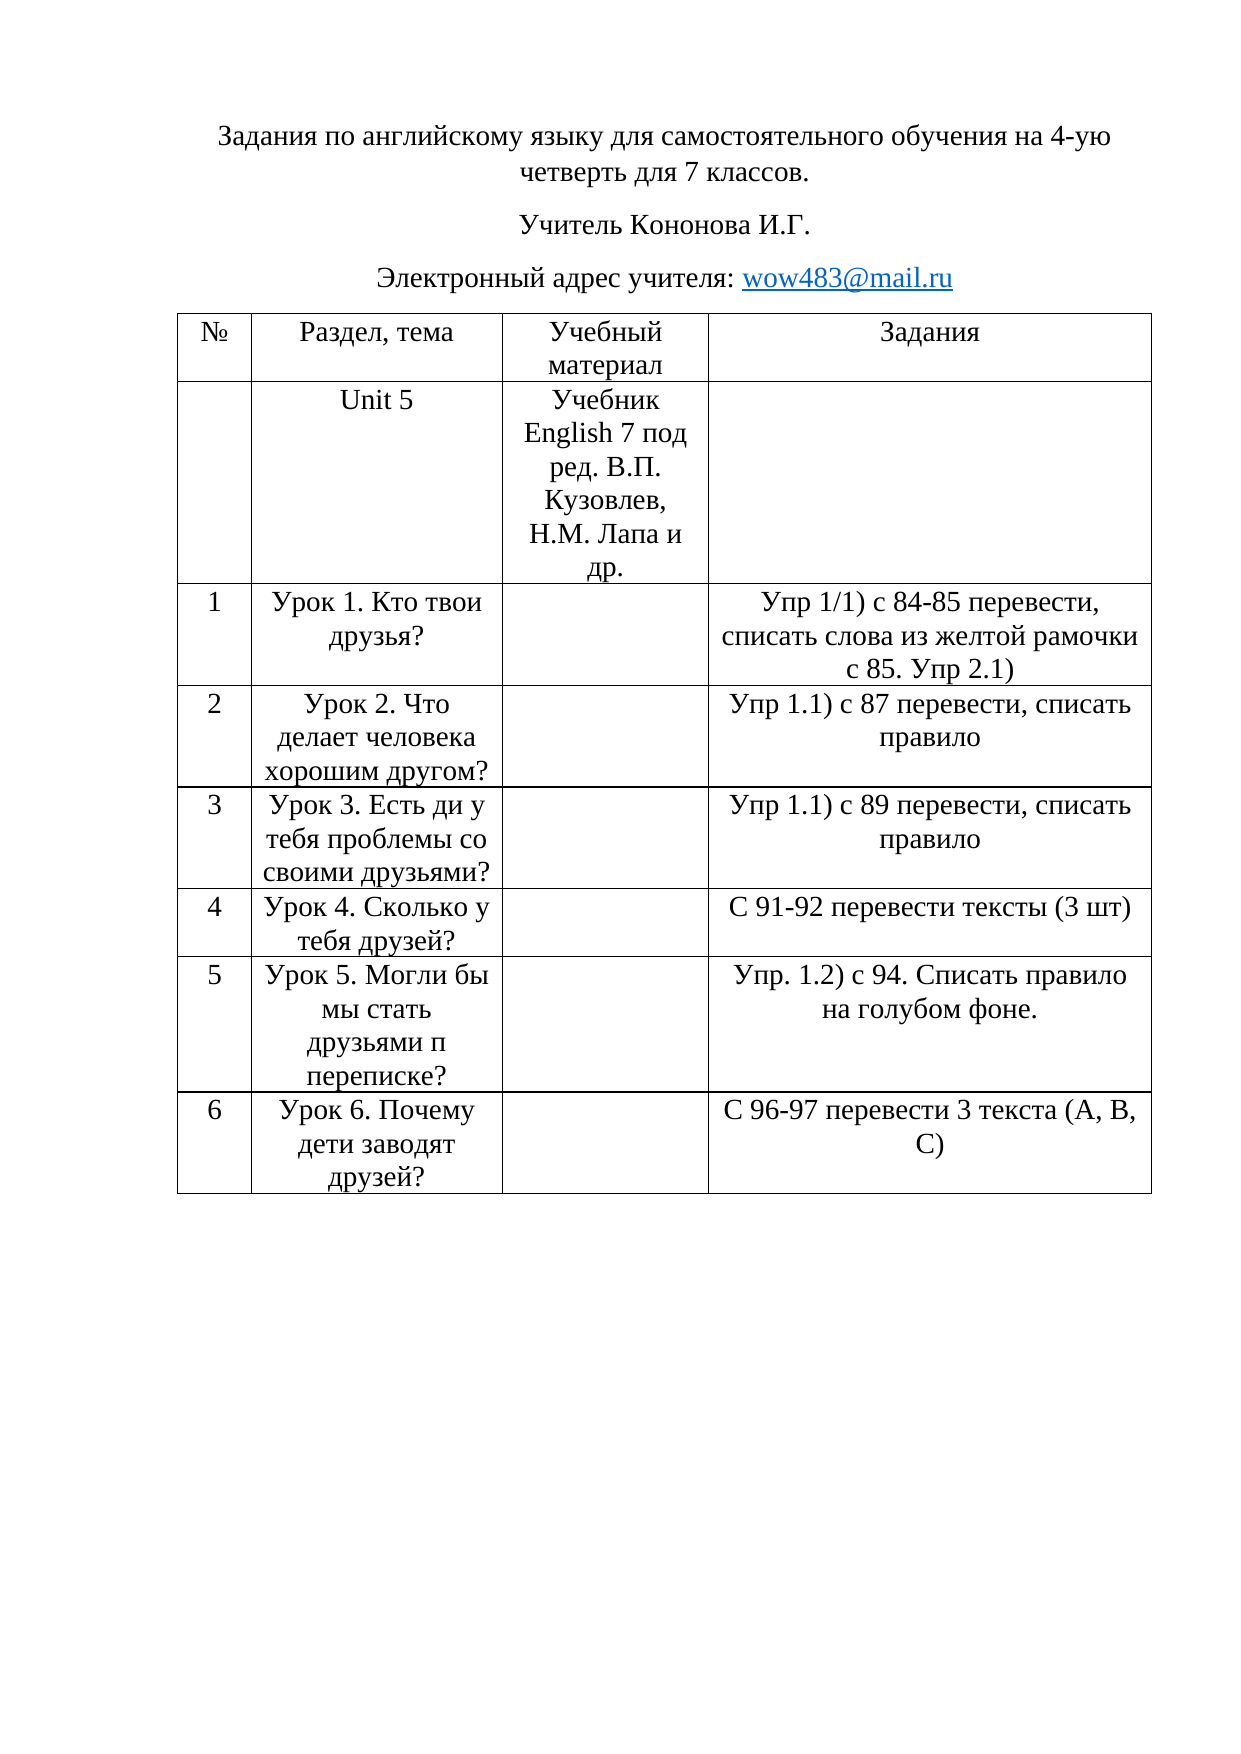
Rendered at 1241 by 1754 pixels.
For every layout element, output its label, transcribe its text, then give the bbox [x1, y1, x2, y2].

table_cell [503, 889, 708, 956]
table_header Раздел, тема [252, 314, 502, 381]
table_cell Урок 2. Что делает человека хорошим другом? [252, 686, 502, 786]
table_cell С 96-97 перевести 3 текста (А, В, С) [709, 1093, 1151, 1193]
table_cell 6 [178, 1093, 251, 1193]
table_cell Упр 1/1) c 84-85 перевести, списать слова из желтой рамочки с 85. Упр 2.1) [709, 584, 1151, 685]
table_header Задания [709, 314, 1151, 381]
table_cell [178, 382, 251, 583]
table_cell Урок 6. Почему дети заводят друзей? [252, 1093, 502, 1193]
table_cell С 91-92 перевести тексты (3 шт) [709, 889, 1151, 956]
table_cell Unit 5 [252, 382, 502, 583]
table_cell Урок 1. Кто твои друзья? [252, 584, 502, 685]
table_cell [503, 957, 708, 1091]
table_cell Учебник English 7 под ред. В.П. Кузовлев, Н.М. Лапа и др. [503, 382, 708, 583]
table_cell Упр. 1.2) с 94. Списать правило на голубом фоне. [709, 957, 1151, 1091]
text Задания по английскому языку для самостоятельного обучения на 4-ую четверть для 7 классов. [177, 118, 1152, 188]
table_cell [503, 1093, 708, 1193]
text Электронный адрес учителя: wow483@mail.ru [177, 260, 1152, 293]
table_cell Урок 3. Есть ди у тебя проблемы со своими друзьями? [252, 788, 502, 888]
table_cell Урок 5. Могли бы мы стать друзьями п переписке? [252, 957, 502, 1091]
table_cell [709, 382, 1151, 583]
table_header Учебный материал [503, 314, 708, 381]
table_cell [503, 788, 708, 888]
table_cell [503, 584, 708, 685]
table_cell 4 [178, 889, 251, 956]
table_cell Упр 1.1) с 89 перевести, списать правило [709, 788, 1151, 888]
text Учитель Кононова И.Г. [177, 207, 1152, 241]
table_header № [178, 314, 251, 381]
table_cell Упр 1.1) с 87 перевести, списать правило [709, 686, 1151, 786]
table_cell 1 [178, 584, 251, 685]
table_cell [503, 686, 708, 786]
table_cell 5 [178, 957, 251, 1091]
table_cell 3 [178, 788, 251, 888]
table_cell Урок 4. Сколько у тебя друзей? [252, 889, 502, 956]
table_cell 2 [178, 686, 251, 786]
